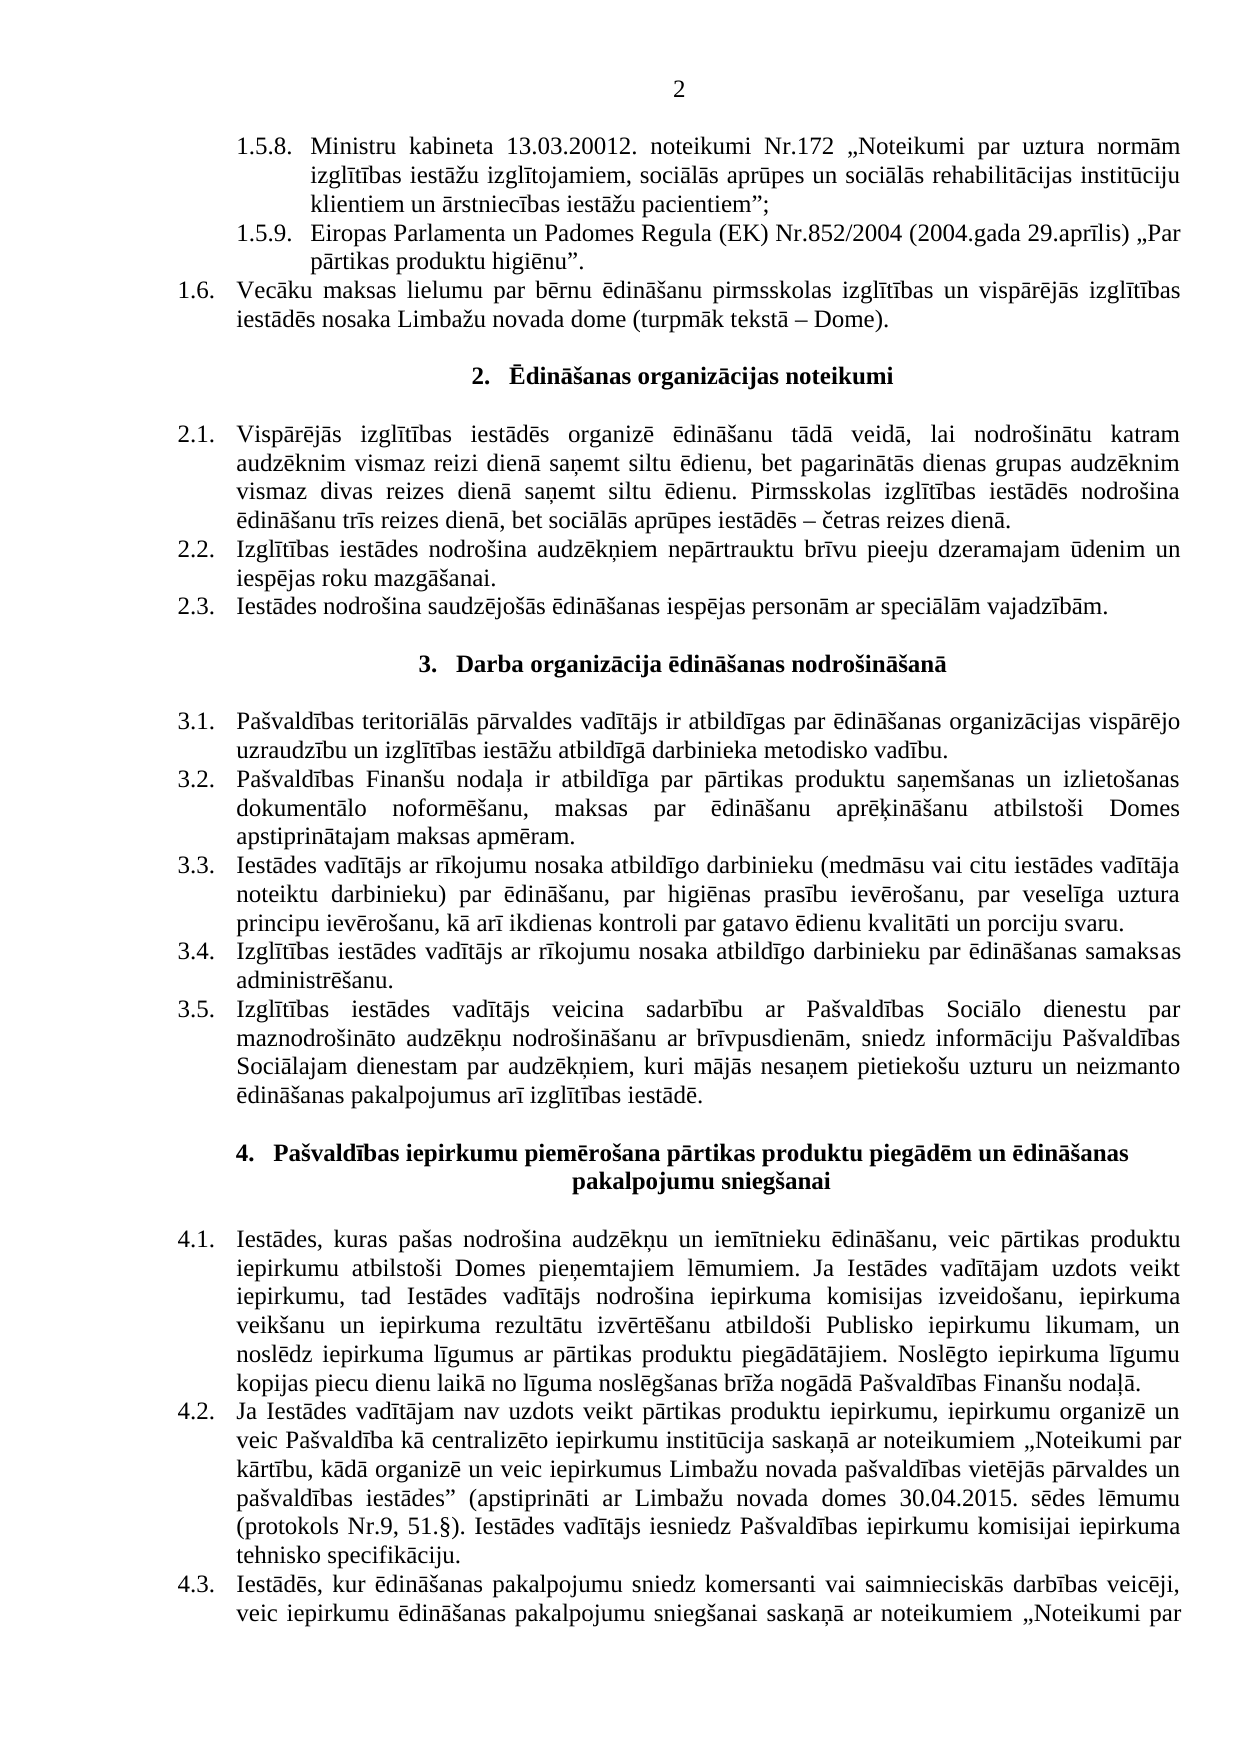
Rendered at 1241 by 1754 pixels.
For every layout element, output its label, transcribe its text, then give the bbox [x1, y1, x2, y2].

list Ministru kabineta 13.03.20012. noteikumi Nr.172 „Noteikumi par uztura normām izglītības iestāžu izglītojamiem, sociālās aprūpes un sociālās rehabilitācijas institūciju klientiem un ārstniecības iestāžu pacientiem”; [236, 131, 1181, 218]
list Iestādes, kuras pašas nodrošina audzēkņu un iemītnieku ēdināšanu, veic pārtikas produktu iepirkumu atbilstoši Domes pieņemtajiem lēmumiem. Ja Iestādes vadītājam uzdots veikt iepirkumu, tad Iestādes vadītājs nodrošina iepirkuma komisijas izveidošanu, iepirkuma veikšanu un iepirkuma rezultātu izvērtēšanu atbildoši Publisko iepirkumu likumam, un noslēdz iepirkuma līgumus ar pārtikas produktu piegādātājiem. Noslēgto iepirkuma līgumu kopijas piecu dienu laikā no līguma noslēgšanas brīža nogādā Pašvaldības Finanšu nodaļā. [177, 1224, 1181, 1396]
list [177, 1569, 1181, 1626]
list Pašvaldības iepirkumu piemērošana pārtikas produktu piegādēm un ēdināšanas pakalpojumu sniegšanai [184, 1138, 1181, 1195]
list Ja Iestādes vadītājam nav uzdots veikt pārtikas produktu iepirkumu, iepirkumu organizē un veic Pašvaldība kā centralizēto iepirkumu institūcija saskaņā ar noteikumiem „Noteikumi par kārtību, kādā organizē un veic iepirkumus Limbažu novada pašvaldības vietējās pārvaldes un pašvaldības iestādes” (apstiprināti ar Limbažu novada domes 30.04.2015. sēdes lēmumu (protokols Nr.9, 51.§). Iestādes vadītājs iesniedz Pašvaldības iepirkumu komisijai iepirkuma tehnisko specifikāciju. [177, 1396, 1181, 1569]
list Eiropas Parlamenta un Padomes Regula (EK) Nr.852/2004 (2004.gada 29.aprīlis) „Par pārtikas produktu higiēnu”. [236, 218, 1181, 275]
list Vispārējās izglītības iestādēs organizē ēdināšanu tādā veidā, lai nodrošinātu katram audzēknim vismaz reizi dienā saņemt siltu ēdienu, bet pagarinātās dienas grupas audzēknim vismaz divas reizes dienā saņemt siltu ēdienu. Pirmsskolas izglītības iestādēs nodrošina ēdināšanu trīs reizes dienā, bet sociālās aprūpes iestādēs – četras reizes dienā. [177, 419, 1181, 534]
list Iestādes vadītājs ar rīkojumu nosaka atbildīgo darbinieku (medmāsu vai citu iestādes vadītāja noteiktu darbinieku) par ēdināšanu, par higiēnas prasību ievērošanu, par veselīga uztura principu ievērošanu, kā arī ikdienas kontroli par gatavo ēdienu kvalitāti un porciju svaru. [177, 850, 1181, 936]
list Pašvaldības Finanšu nodaļa ir atbildīga par pārtikas produktu saņemšanas un izlietošanas dokumentālo noformēšanu, maksas par ēdināšanu aprēķināšanu atbilstoši Domes apstiprinātajam maksas apmēram. [177, 764, 1181, 850]
list Iestādes nodrošina saudzējošās ēdināšanas iespējas personām ar speciālām vajadzībām. [177, 591, 1181, 620]
list Darba organizācija ēdināšanas nodrošināšanā [184, 649, 1181, 678]
list Pašvaldības teritoriālās pārvaldes vadītājs ir atbildīgas par ēdināšanas organizācijas vispārējo uzraudzību un izglītības iestāžu atbildīgā darbinieka metodisko vadību. [177, 706, 1181, 764]
list Izglītības iestādes nodrošina audzēkņiem nepārtrauktu brīvu pieeju dzeramajam ūdenim un iespējas roku mazgāšanai. [177, 534, 1181, 591]
list Izglītības iestādes vadītājs ar rīkojumu nosaka atbildīgo darbinieku par ēdināšanas samaksas administrēšanu. [177, 936, 1181, 994]
list Vecāku maksas lielumu par bērnu ēdināšanu pirmsskolas izglītības un vispārējās izglītības iestādēs nosaka Limbažu novada dome (turpmāk tekstā – Dome). [177, 275, 1181, 333]
list Ēdināšanas organizācijas noteikumi [184, 361, 1181, 390]
list Izglītības iestādes vadītājs veicina sadarbību ar Pašvaldības Sociālo dienestu par maznodrošināto audzēkņu nodrošināšanu ar brīvpusdienām, sniedz informāciju Pašvaldības Sociālajam dienestam par audzēkņiem, kuri mājās nesaņem pietiekošu uzturu un neizmanto ēdināšanas pakalpojumus arī izglītības iestādē. [177, 994, 1181, 1109]
